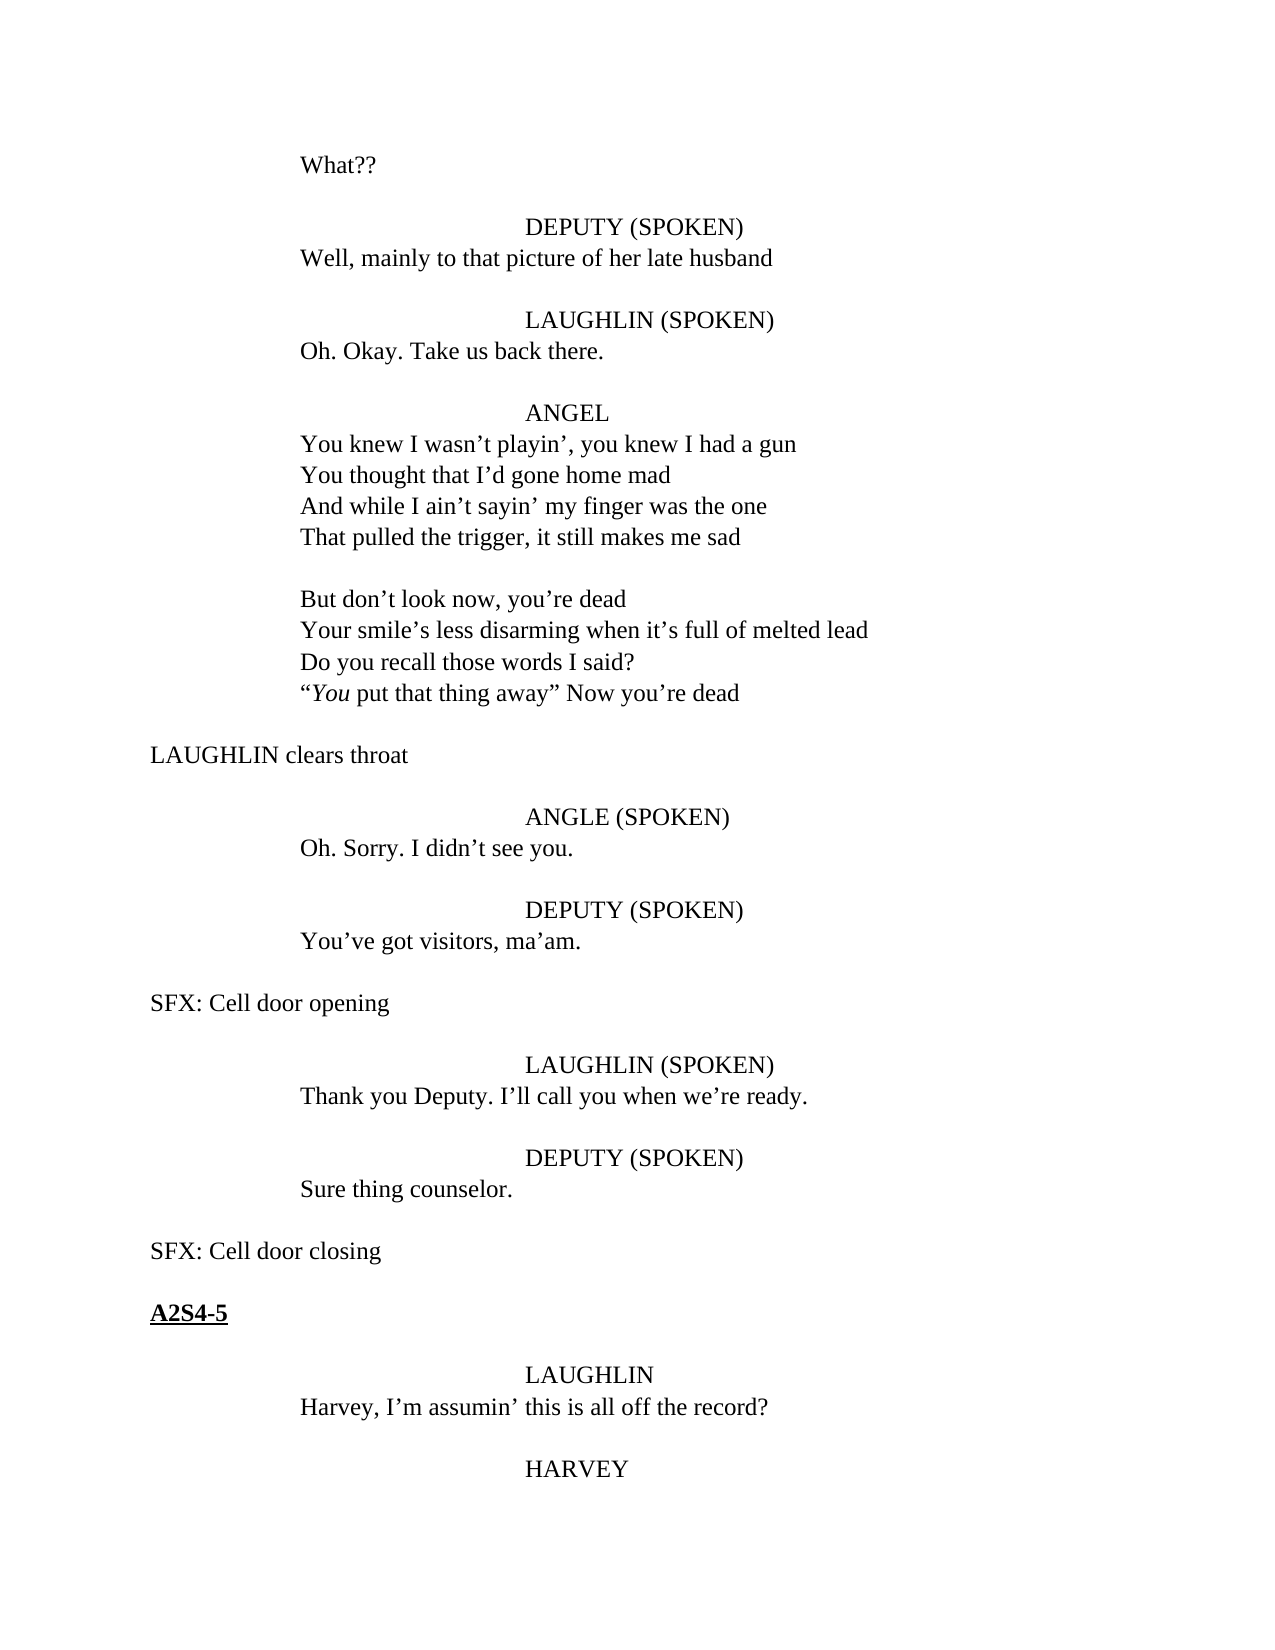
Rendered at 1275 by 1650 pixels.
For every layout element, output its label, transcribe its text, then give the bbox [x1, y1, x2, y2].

text Your smile’s less disarming when it’s full of melted lead [225, 616, 1125, 644]
text What?? [150, 150, 1125, 179]
text And while I ain’t sayin’ my finger was the one [225, 491, 1125, 520]
text SFX: Cell door opening [150, 988, 1125, 1017]
text Oh. Sorry. I didn’t see you. [150, 833, 1125, 862]
text Well, mainly to that picture of her late husband [150, 243, 1125, 272]
text Sure thing counselor. [150, 1174, 1125, 1203]
text You’ve got visitors, ma’am. [150, 926, 1125, 955]
text DEPUTY (SPOKEN) [150, 212, 1125, 241]
text DEPUTY (SPOKEN) [150, 895, 1125, 924]
text Harvey, I’m assumin’ this is all off the record? [150, 1392, 1125, 1420]
text “You put that thing away” Now you’re dead [225, 678, 1125, 706]
text DEPUTY (SPOKEN) [150, 1143, 1125, 1172]
text LAUGHLIN (SPOKEN) [150, 1050, 1125, 1079]
text LAUGHLIN (SPOKEN) [150, 305, 1125, 334]
text You knew I wasn’t playin’, you knew I had a gun [225, 429, 1125, 458]
text You thought that I’d gone home mad [225, 460, 1125, 489]
text LAUGHLIN clears throat [150, 740, 1125, 768]
text A2S4-5 [150, 1298, 1125, 1327]
text But don’t look now, you’re dead [225, 584, 1125, 613]
text Do you recall those words I said? [225, 647, 1125, 675]
text That pulled the trigger, it still makes me sad [225, 522, 1125, 551]
text LAUGHLIN [150, 1361, 1125, 1389]
text Thank you Deputy. I’ll call you when we’re ready. [150, 1081, 1125, 1110]
text ANGEL [150, 398, 1125, 427]
text SFX: Cell door closing [150, 1236, 1125, 1265]
text Oh. Okay. Take us back there. [150, 336, 1125, 365]
text HARVEY [150, 1454, 1125, 1482]
text ANGLE (SPOKEN) [150, 802, 1125, 831]
